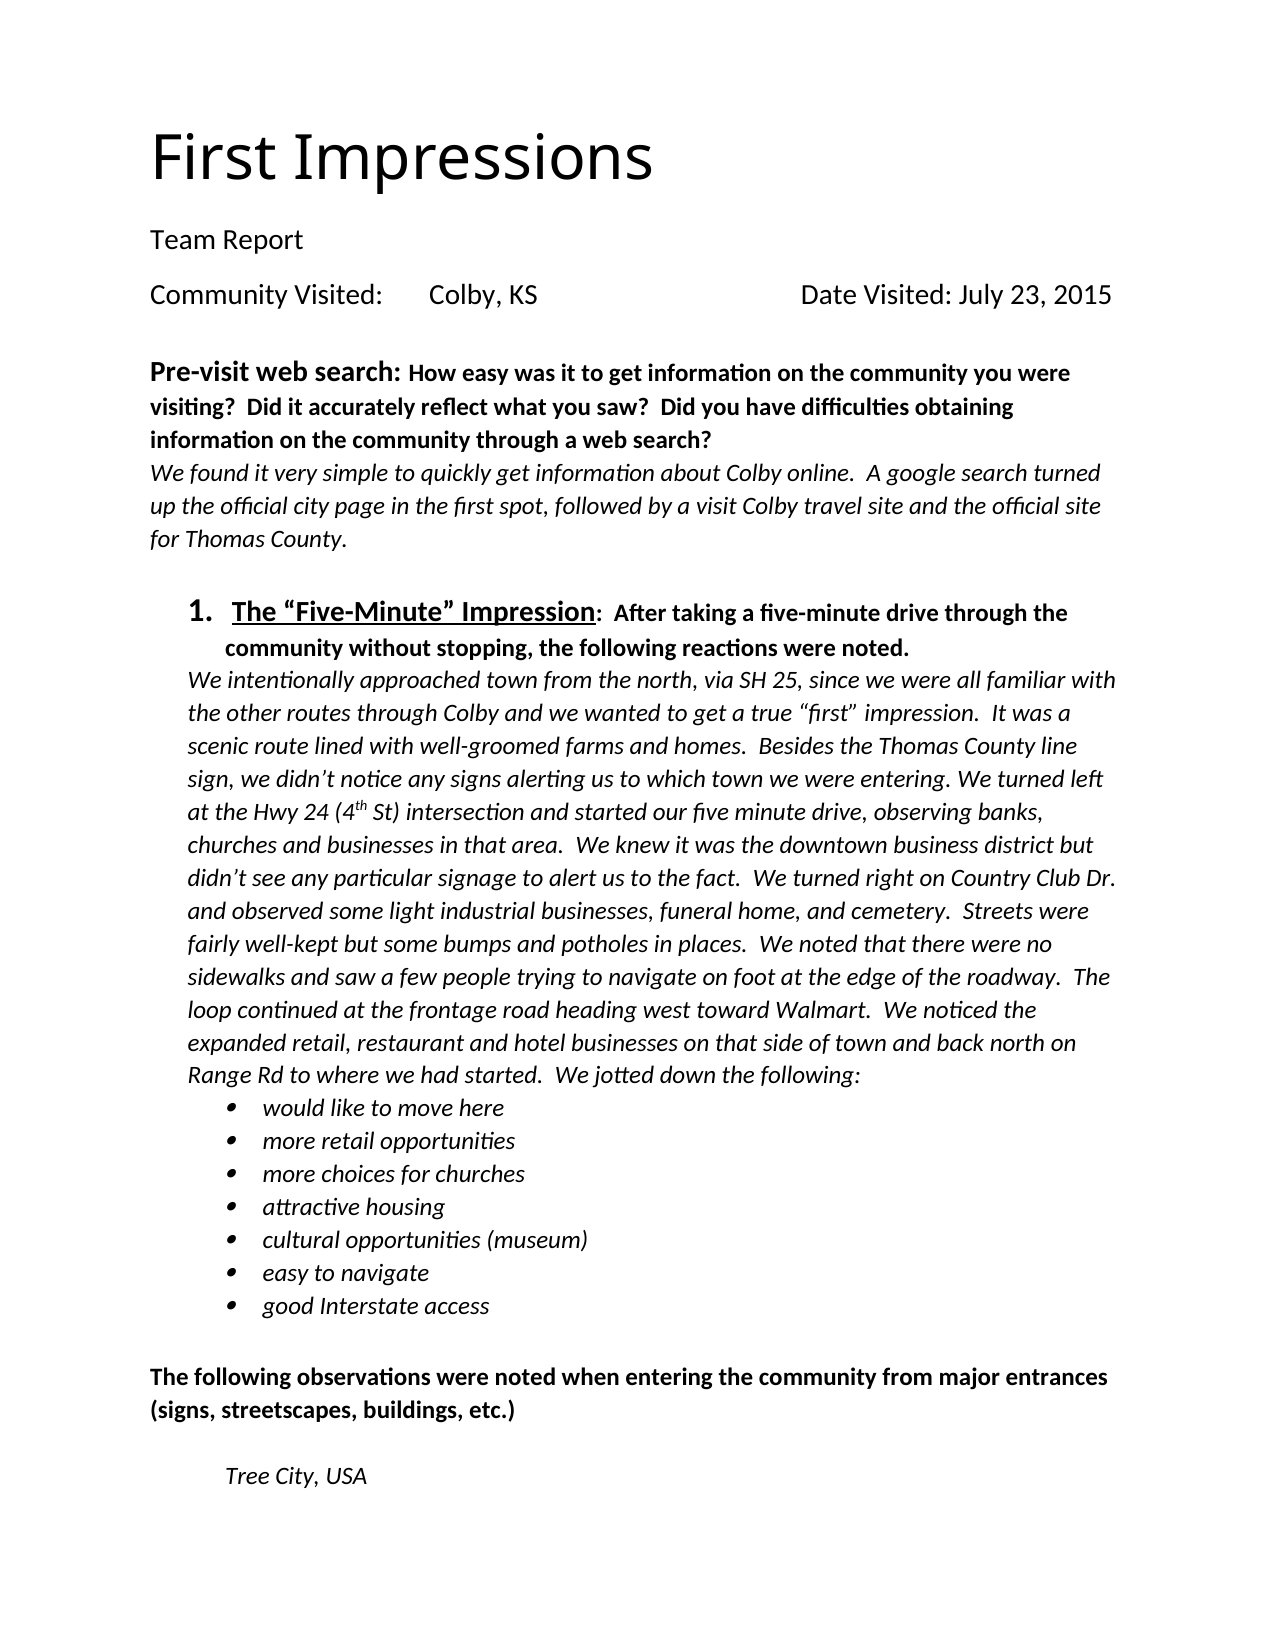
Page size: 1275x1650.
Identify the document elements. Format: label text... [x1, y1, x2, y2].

list easy to navigate [225, 1257, 1125, 1288]
text Community Visited: Colby, KS Date Visited: July 23, 2015 [150, 276, 1125, 312]
text We found it very simple to quickly get information about Colby online. A google search turned up the official city page in the first spot, followed by a visit Colby travel site and the official site for Thomas County. [150, 457, 1125, 553]
text The following observations were noted when entering the community from major entrances (signs, streetscapes, buildings, etc.) [150, 1361, 1125, 1425]
list Tree City, USA [225, 1460, 1125, 1491]
list The “Five-Minute” Impression: After taking a five-minute drive through the community without stopping, the following reactions were noted. [187, 588, 1125, 662]
list attractive housing [225, 1191, 1125, 1222]
list would like to move here [225, 1092, 1125, 1123]
text Pre-visit web search: How easy was it to get information on the community you were visiting? Did it accurately reflect what you saw? Did you have difficulties obtaining information on the community through a web search? [150, 353, 1125, 454]
text First Impressions [150, 112, 1125, 198]
list good Interstate access [225, 1290, 1125, 1321]
text Team Report [150, 221, 1125, 257]
list more choices for churches [225, 1158, 1125, 1189]
text We intentionally approached town from the north, via SH 25, since we were all familiar with the other routes through Colby and we wanted to get a true “first” impression. It was a scenic route lined with well-groomed farms and homes. Besides the Thomas County line sign, we didn’t notice any signs alerting us to which town we were entering. We turned left at the Hwy 24 (4th St) intersection and started our five minute drive, observing banks, churches and businesses in that area. We knew it was the downtown business district but didn’t see any particular signage to alert us to the fact. We turned right on Country Club Dr. and observed some light industrial businesses, funeral home, and cemetery. Streets were fairly well-kept but some bumps and potholes in places. We noted that there were no sidewalks and saw a few people trying to navigate on foot at the edge of the roadway. The loop continued at the frontage road heading west toward Walmart. We noticed the expanded retail, restaurant and hotel businesses on that side of town and back north on Range Rd to where we had started. We jotted down the following: [187, 664, 1125, 1090]
list more retail opportunities [225, 1125, 1125, 1156]
list cultural opportunities (museum) [225, 1224, 1125, 1255]
